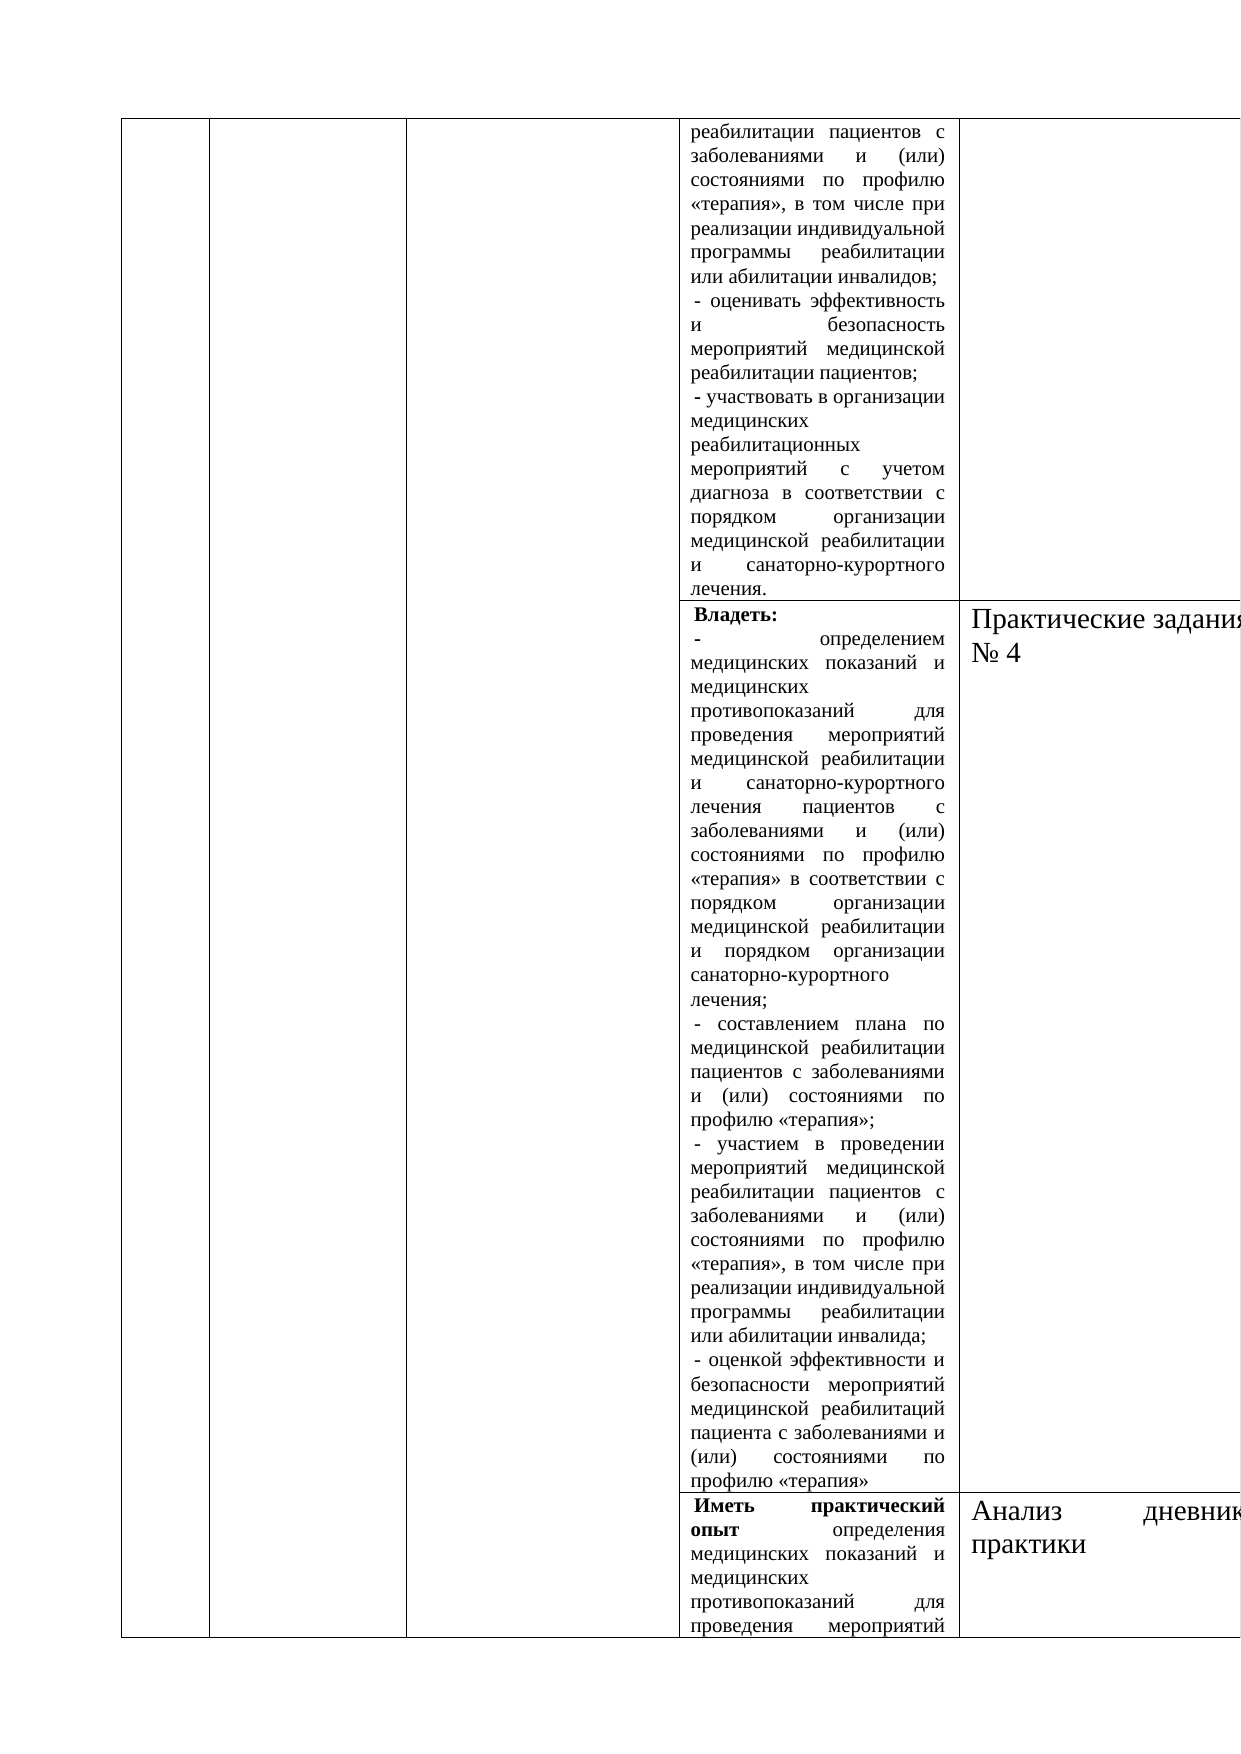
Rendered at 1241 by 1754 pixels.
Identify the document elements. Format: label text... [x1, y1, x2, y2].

table_cell Практические задания № 4 [960, 601, 1240, 1492]
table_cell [680, 1493, 959, 1637]
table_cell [407, 119, 679, 1637]
table_cell Владеть: - определением медицинских показаний и медицинских противопоказаний для проведения мероприятий медицинской реабилитации и санаторно-курортного лечения пациентов с заболеваниями и (или) состояниями по профилю «терапия» в соответствии с порядком организации медицинской реабилитации и порядком организации санаторно-курортного лечения; - составлением плана по медицинской реабилитации пациентов с заболеваниями и (или) состояниями по профилю «терапия»; - участием в проведении мероприятий медицинской реабилитации пациентов с заболеваниями и (или) состояниями по профилю «терапия», в том числе при реализации индивидуальной программы реабилитации или абилитации инвалида; - оценкой эффективности и безопасности мероприятий медицинской реабилитаций пациента с заболеваниями и (или) состояниями по профилю «терапия» [680, 601, 959, 1492]
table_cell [960, 119, 1240, 600]
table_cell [680, 119, 959, 600]
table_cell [960, 1493, 1240, 1637]
